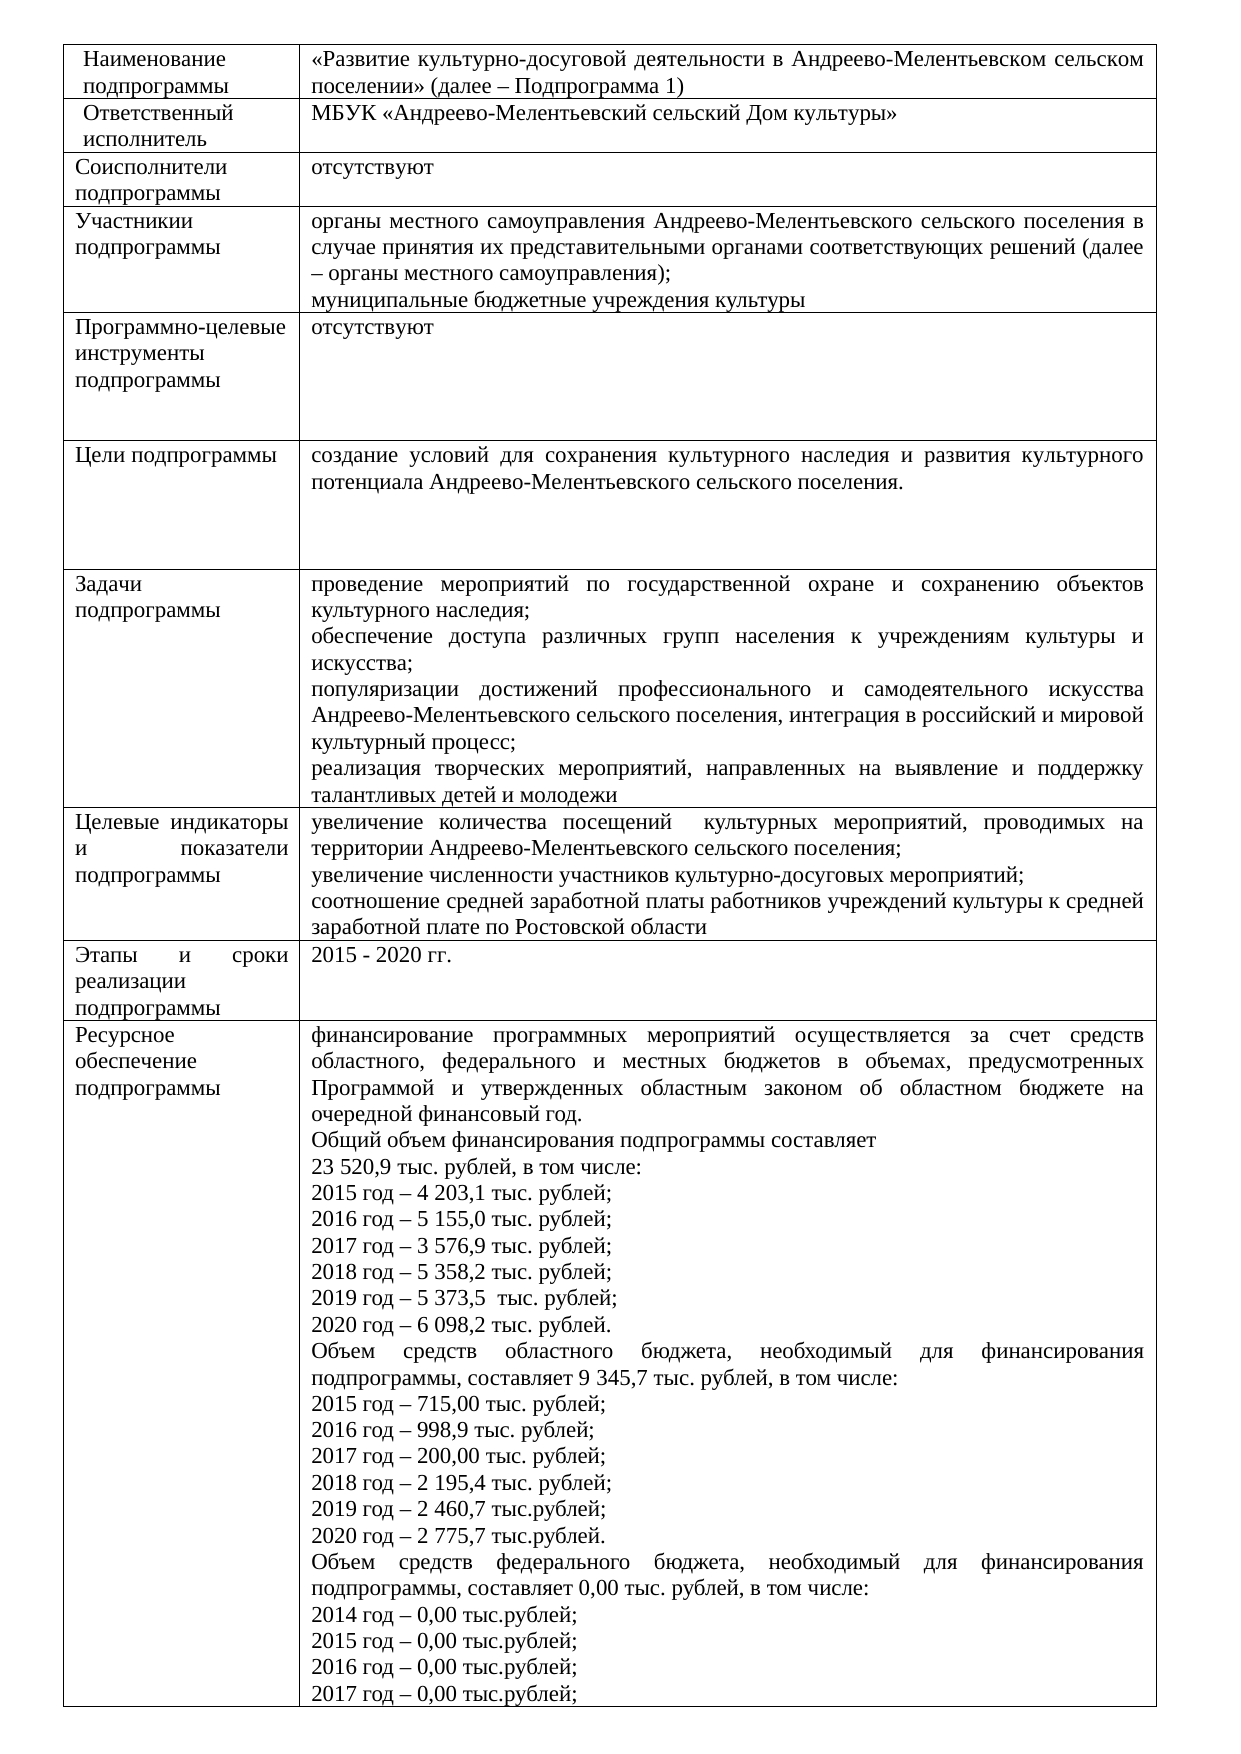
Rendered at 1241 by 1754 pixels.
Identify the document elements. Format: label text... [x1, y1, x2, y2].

table_header Наименование подпрограммы [64, 45, 299, 98]
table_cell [64, 1021, 299, 1706]
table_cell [300, 1021, 1156, 1706]
table_cell Задачи подпрограммы [64, 570, 299, 807]
table_cell Цели подпрограммы [64, 441, 299, 569]
table_cell Участникии подпрограммы [64, 207, 299, 312]
table_cell проведение мероприятий по государственной охране и сохранению объектов культурного наследия; обеспечение доступа различных групп населения к учреждениям культуры и искусства; популяризации достижений профессионального и самодеятельного искусства Андреево-Мелентьевского сельского поселения, интеграция в российский и мировой культурный процесс; реализация творческих мероприятий, направленных на выявление и поддержку талантливых детей и молодежи [300, 570, 1156, 807]
table_cell Ответственный исполнитель [64, 99, 299, 152]
table_cell увеличение количества посещений культурных мероприятий, проводимых на территории Андреево-Мелентьевского сельского поселения; увеличение численности участников культурно-досуговых мероприятий; соотношение средней заработной платы работников учреждений культуры к средней заработной плате по Ростовской области [300, 808, 1156, 940]
table_cell Этапы и сроки реализации подпрограммы [64, 941, 299, 1020]
table_cell создание условий для сохранения культурного наследия и развития культурного потенциала Андреево-Мелентьевского сельского поселения. [300, 441, 1156, 569]
table_header «Развитие культурно-досуговой деятельности в Андреево-Мелентьевском сельском поселении» (далее – Подпрограмма 1) [300, 45, 1156, 98]
table_cell Целевые индикаторы и показатели подпрограммы [64, 808, 299, 940]
table_cell органы местного самоуправления Андреево-Мелентьевского сельского поселения в случае принятия их представительными органами соответствующих решений (далее – органы местного самоуправления); муниципальные бюджетные учреждения культуры [300, 207, 1156, 312]
table_cell Программно-целевые инструменты подпрограммы [64, 313, 299, 440]
table_cell отсутствуют [300, 153, 1156, 206]
table_cell 2015 - 2020 гг. [300, 941, 1156, 1020]
table_cell Соисполнители подпрограммы [64, 153, 299, 206]
table_cell отсутствуют [300, 313, 1156, 440]
table_cell МБУК «Андреево-Мелентьевский сельский Дом культуры» [300, 99, 1156, 152]
